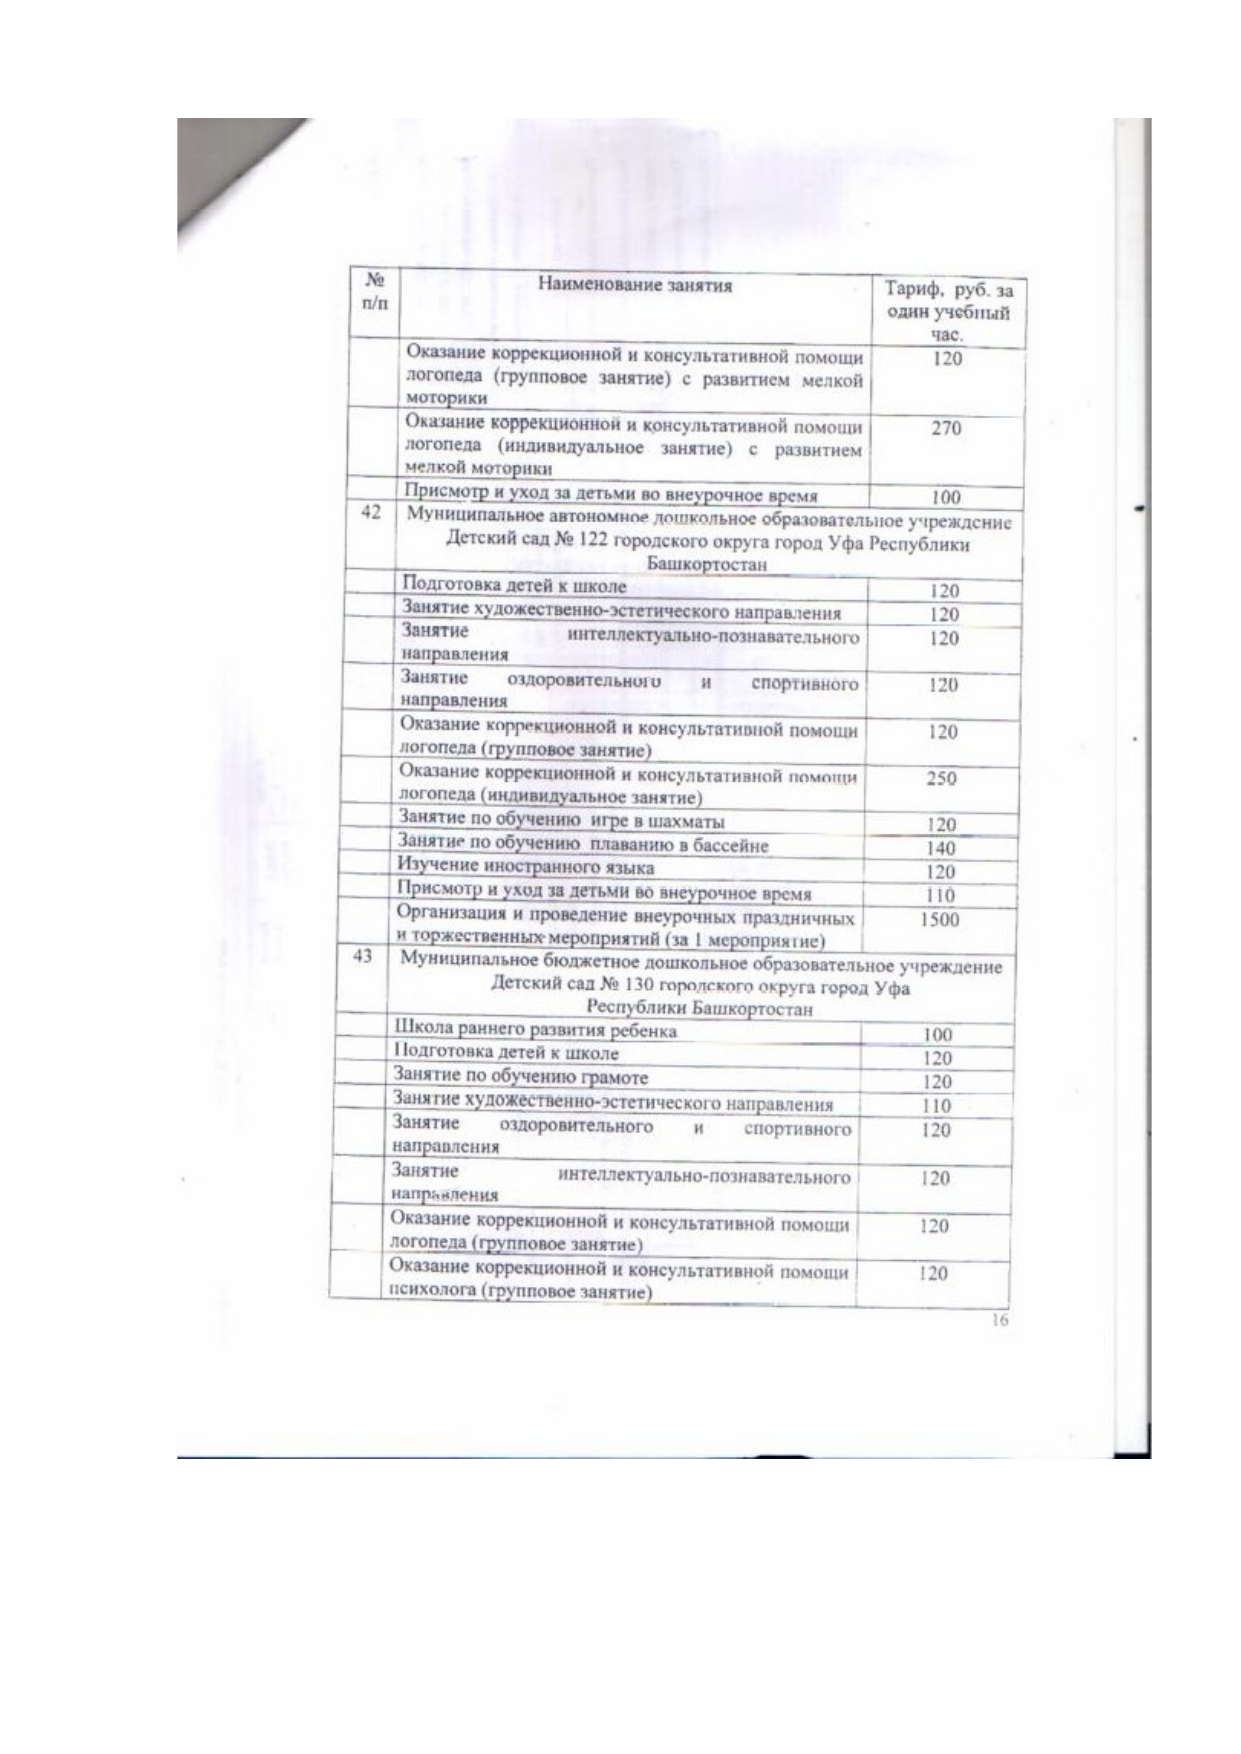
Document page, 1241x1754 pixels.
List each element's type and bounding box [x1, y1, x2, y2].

picture [177, 118, 1152, 1459]
